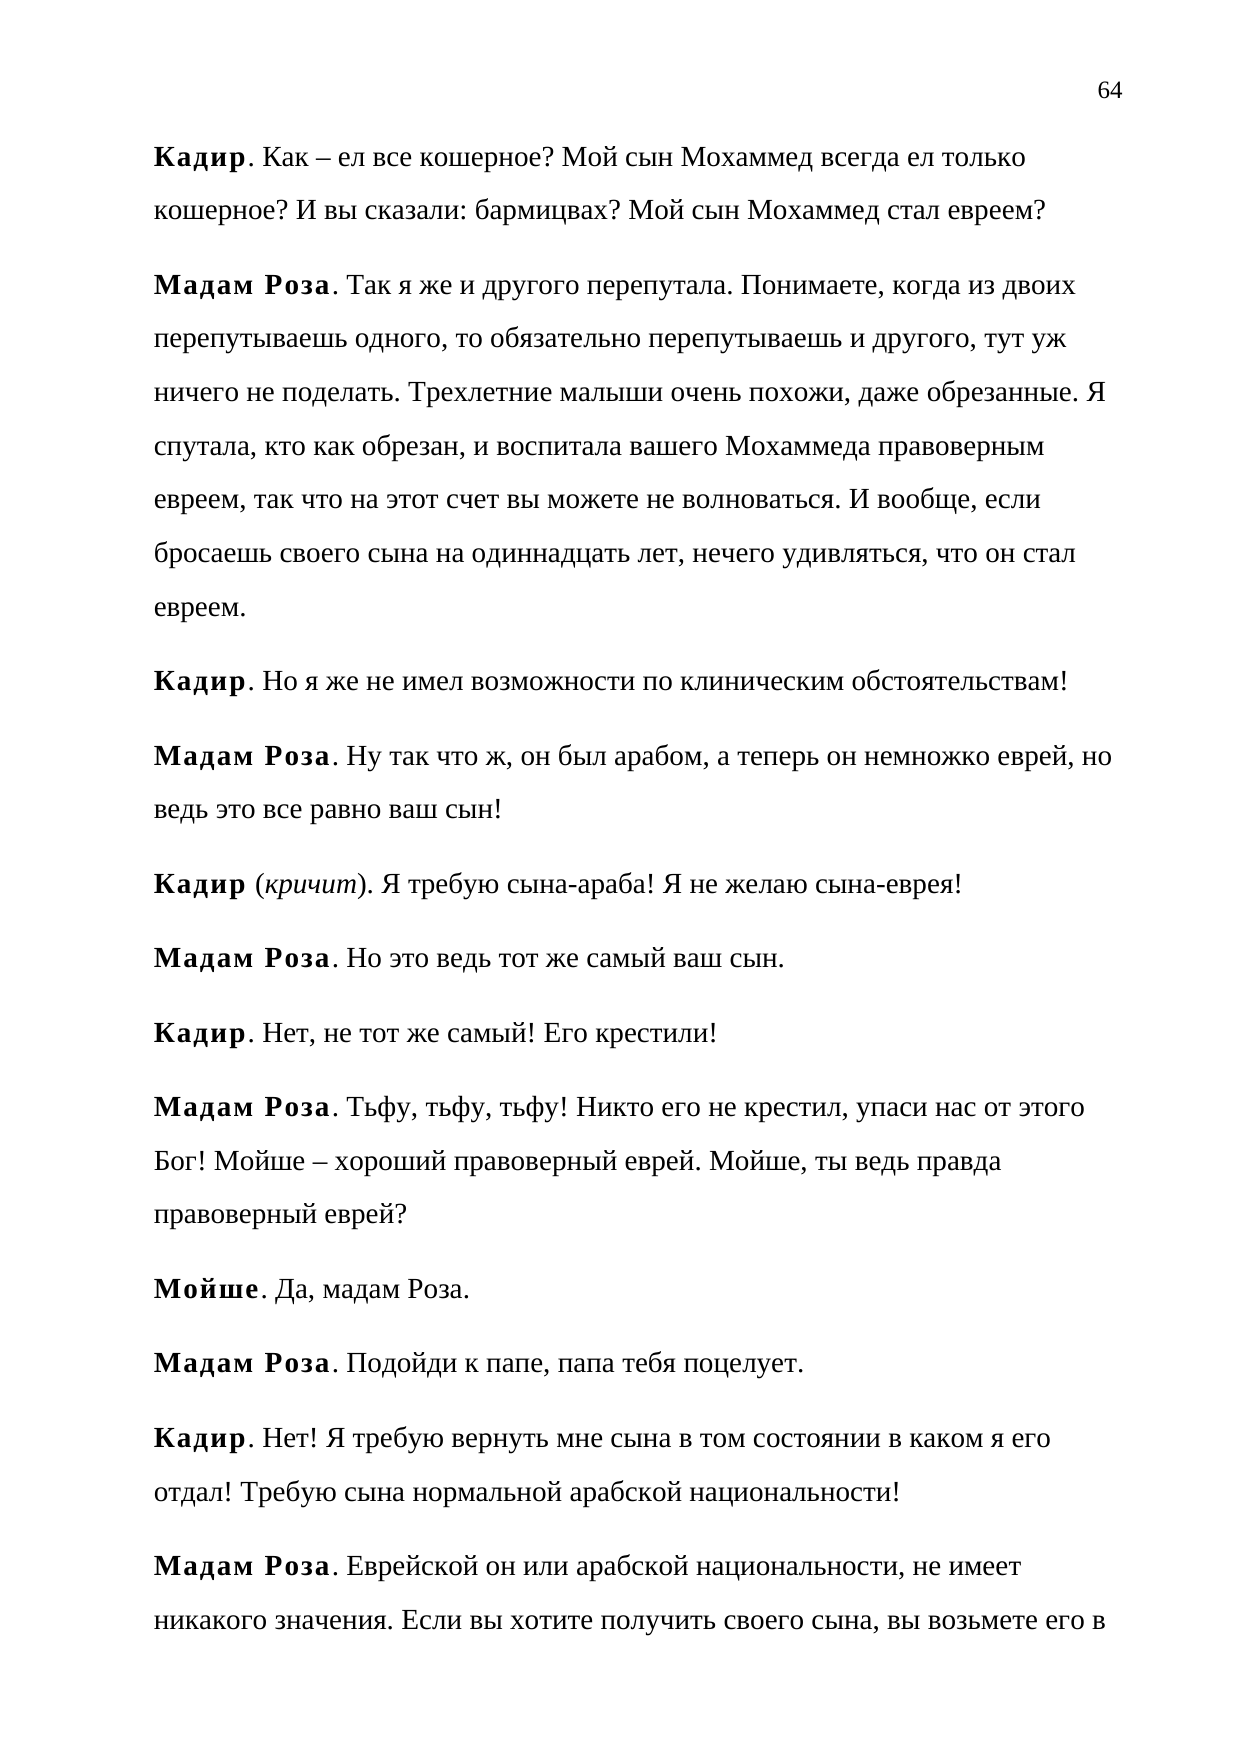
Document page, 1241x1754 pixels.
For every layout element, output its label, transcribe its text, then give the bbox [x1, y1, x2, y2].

text Мадам Роза. Ну так что ж, он был арабом, а теперь он немножко еврей, но ведь это все равно ваш сын! [153, 738, 1122, 825]
text Мадам Роза. Так я же и другого перепутала. Понимаете, когда из двоих перепутываешь одного, то обязательно перепутываешь и другого, тут уж ничего не поделать. Трехлетние малыши очень похожи, даже обрезанные. Я спутала, кто как обрезан, и воспитала вашего Мохаммеда правоверным евреем, так что на этот счет вы можете не волноваться. И вообще, если бросаешь своего сына на одиннадцать лет, нечего удивляться, что он стал евреем. [153, 267, 1122, 622]
text Кадир (кричит). Я требую сына-араба! Я не желаю сына-еврея! [153, 866, 1122, 899]
text Кадир. Но я же не имел возможности по клиническим обстоятельствам! [153, 663, 1122, 697]
text Мадам Роза. Но это ведь тот же самый ваш сын. [153, 940, 1122, 974]
text Кадир. Нет, не тот же самый! Его крестили! [153, 1015, 1122, 1048]
text Мадам Роза. Подойди к папе, папа тебя поцелует. [153, 1346, 1122, 1379]
text Кадир. Нет! Я требую вернуть мне сына в том состоянии в каком я его отдал! Требую сына нормальной арабской национальности! [153, 1420, 1122, 1507]
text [153, 1548, 1122, 1635]
text Кадир. Как – ел все кошерное? Мой сын Мохаммед всегда ел только кошерное? И вы сказали: бармицвах? Мой сын Мохаммед стал евреем? [153, 139, 1122, 226]
text Мадам Роза. Тьфу, тьфу, тьфу! Никто его не крестил, упаси нас от этого Бог! Мойше – хороший правоверный еврей. Мойше, ты ведь правда правоверный еврей? [153, 1089, 1122, 1230]
text Мойше. Да, мадам Роза. [153, 1271, 1122, 1305]
